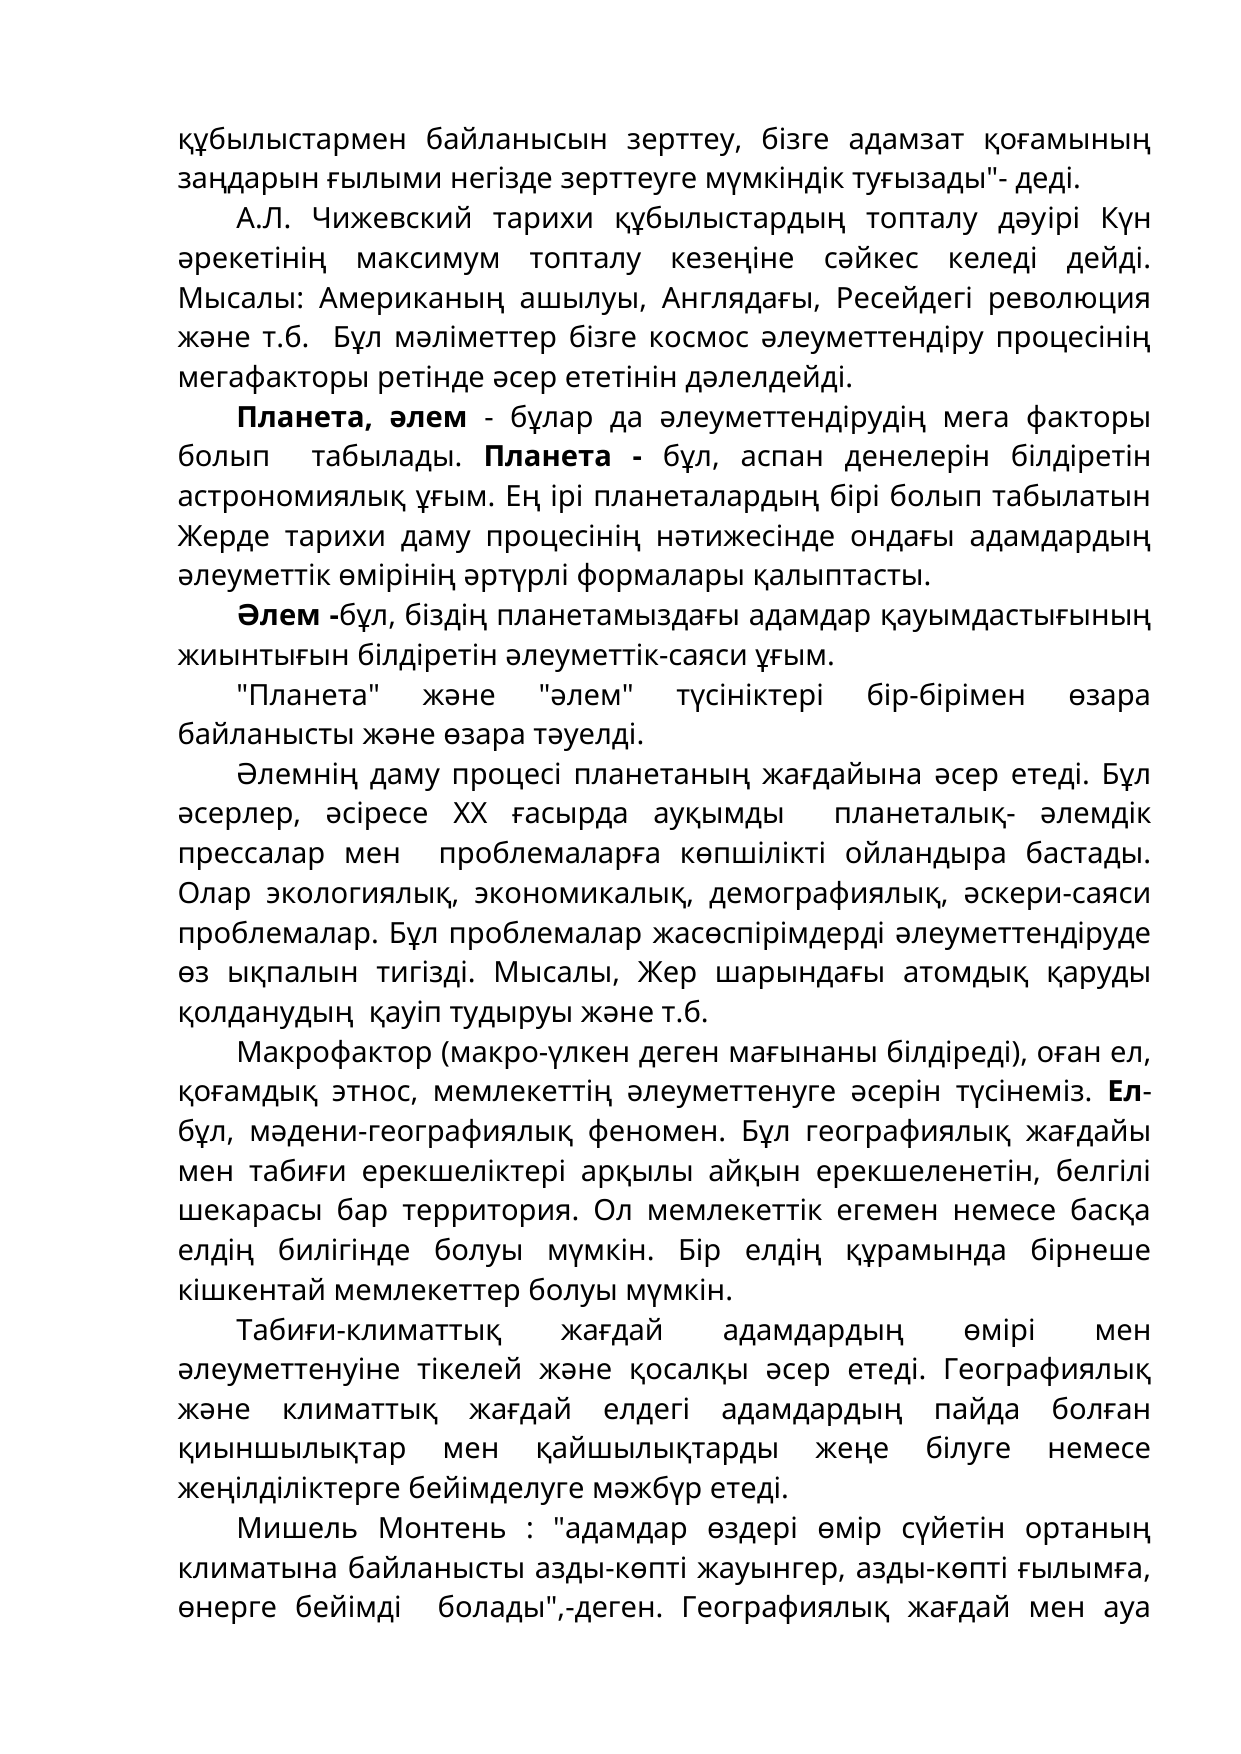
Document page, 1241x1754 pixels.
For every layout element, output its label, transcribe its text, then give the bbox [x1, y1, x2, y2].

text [177, 118, 1152, 197]
text Макрофактор (макро-үлкен деген мағынаны бiлдiредi), оған ел, қоғамдық этнос, мемлекеттiң әлеуметтенуге әсерiн түсiнемiз. Ел-бұл, мәдени-географиялық феномен. Бұл географиялық жағдайы мен табиғи ерекшеліктері арқылы айқын ерекшеленетін, белгілі шекарасы бар территория. Ол мемлекеттік егемен немесе басқа елдің билігінде болуы мүмкін. Бір елдің құрамында бірнеше кішкентай мемлекеттер болуы мүмкін. [177, 1031, 1152, 1309]
text Планета, әлем - бұлар да әлеуметтендірудің мега факторы болып табылады. Планета - бұл, аспан денелерін білдіретін астрономиялық ұғым. Ең ірі планеталардың бірі болып табылатын Жерде тарихи даму процесінің нәтижесінде ондағы адамдардың әлеуметтік өмірінің әртүрлі формалары қалыптасты. [177, 396, 1152, 594]
text А.Л. Чижевский тарихи құбылыстардың топталу дәуiрі Күн әрекетінің максимум топталу кезеңіне сәйкес келеді дейді. Мысалы: Американың ашылуы, Англядағы, Ресейдегі революция және т.б. Бұл мәліметтер бізге космос әлеуметтендіру процесінің мегафакторы ретінде әсер ететінін дәлелдейді. [177, 197, 1152, 396]
text Әлем -бұл, біздің планетамыздағы адамдар қауымдастығының жиынтығын білдіретін әлеуметтік-саяси ұғым. [177, 594, 1152, 674]
text "Планета" және "әлем" түсініктері бір-бірімен өзара байланысты және өзара тәуелді. [177, 674, 1152, 753]
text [177, 1507, 1152, 1626]
text Әлемнің даму процесі планетаның жағдайына әсер етеді. Бұл әсерлер, әсіресе XX ғасырда ауқымды планеталық- әлемдік прессалар мен проблемаларға көпшілікті ойландыра бастады. Олар экологиялық, экономикалық, демографиялық, әскери-саяси проблемалар. Бұл проблемалар жасөспірімдерді әлеуметтендіруде өз ықпалын тигізді. Мысалы, Жер шарындағы атомдық қаруды қолданудың қауіп тудыруы және т.б. [177, 753, 1152, 1031]
text Табиғи-климаттық жағдай адамдардың өмірі мен әлеуметтенуіне тікелей және қосалқы әсер етеді. Географиялық және климаттық жағдай елдегі адамдардың пайда болған қиыншылықтар мен қайшылықтарды жеңе білуге немесе жеңілділіктерге бейімделуге мәжбүр етеді. [177, 1309, 1152, 1507]
